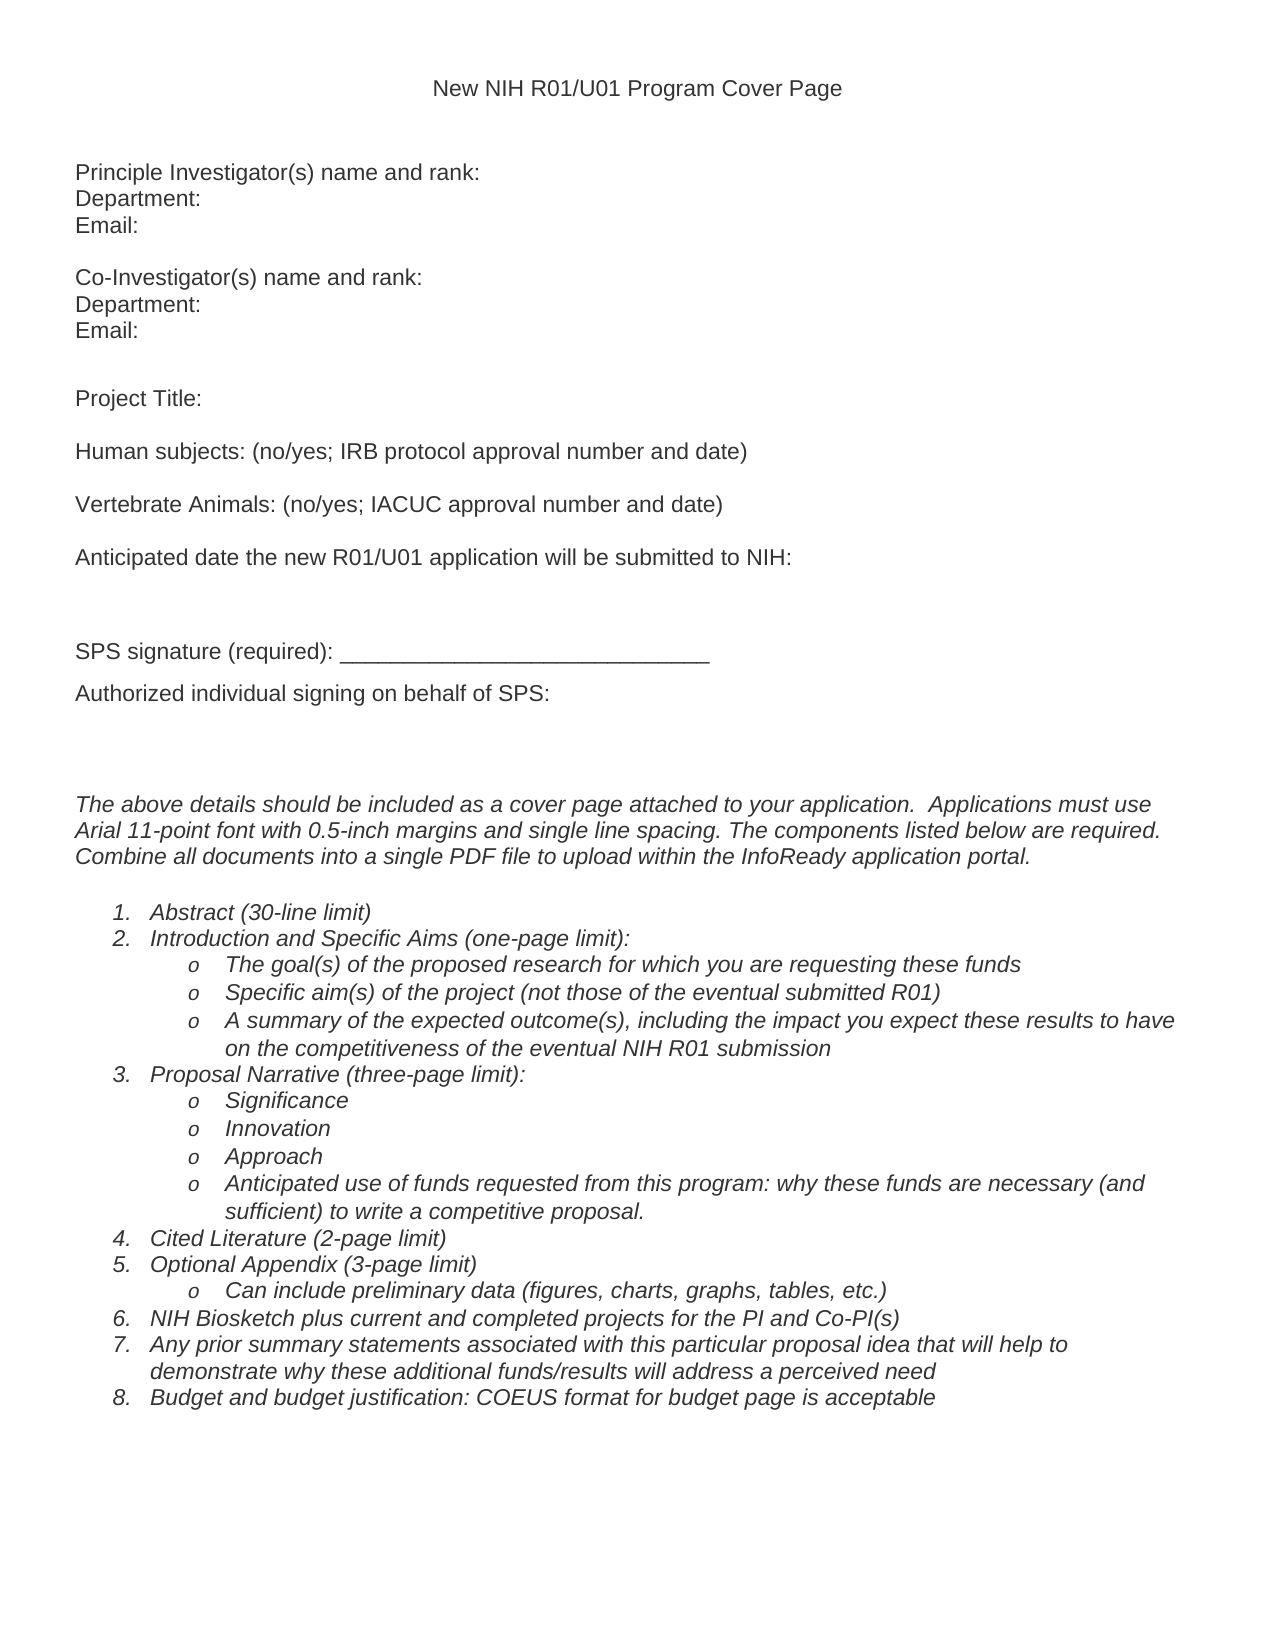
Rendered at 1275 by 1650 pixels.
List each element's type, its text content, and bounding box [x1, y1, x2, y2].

text Authorized individual signing on behalf of SPS: [75, 680, 1200, 707]
text Department: Email: [75, 185, 1200, 238]
list Optional Appendix (3-page limit) [112, 1251, 1200, 1277]
text Anticipated date the new R01/U01 application will be submitted to NIH: [75, 543, 1200, 570]
list Can include preliminary data (figures, charts, graphs, tables, etc.) [187, 1277, 1200, 1305]
list Abstract (30-line limit) [112, 899, 1200, 925]
list Innovation [187, 1115, 1200, 1143]
list Proposal Narrative (three-page limit): [112, 1061, 1200, 1087]
text Human subjects: (no/yes; IRB protocol approval number and date) [75, 438, 1200, 464]
list Budget and budget justification: COEUS format for budget page is acceptable [112, 1384, 1200, 1410]
list Significance [187, 1087, 1200, 1115]
text SPS signature (required): _____________________________ [75, 638, 1200, 664]
list The goal(s) of the proposed research for which you are requesting these funds [187, 951, 1200, 979]
text Department: Email: [75, 291, 1200, 343]
text New NIH R01/U01 Program Cover Page [75, 75, 1200, 101]
text The above details should be included as a cover page attached to your application. Applications must use Arial 11-point font with 0.5-inch margins and single line spacing. The components listed below are required. Combine all documents into a single PDF file to upload within the InfoReady application portal. [75, 791, 1200, 869]
list NIH Biosketch plus current and completed projects for the PI and Co-PI(s) [112, 1305, 1200, 1331]
list Approach [187, 1143, 1200, 1170]
list Any prior summary statements associated with this particular proposal idea that will help to demonstrate why these additional funds/results will address a perceived need [112, 1331, 1200, 1384]
text Co-Investigator(s) name and rank: [75, 264, 1200, 291]
text Principle Investigator(s) name and rank: [75, 159, 1200, 185]
list A summary of the expected outcome(s), including the impact you expect these results to have on the competitiveness of the eventual NIH R01 submission [187, 1007, 1200, 1061]
text Project Title: [75, 385, 1200, 412]
list Specific aim(s) of the project (not those of the eventual submitted R01) [187, 979, 1200, 1007]
list Cited Literature (2-page limit) [112, 1224, 1200, 1251]
list Anticipated use of funds requested from this program: why these funds are necessary (and sufficient) to write a competitive proposal. [187, 1170, 1200, 1224]
list Introduction and Specific Aims (one-page limit): [112, 925, 1200, 951]
text Vertebrate Animals: (no/yes; IACUC approval number and date) [75, 491, 1200, 517]
